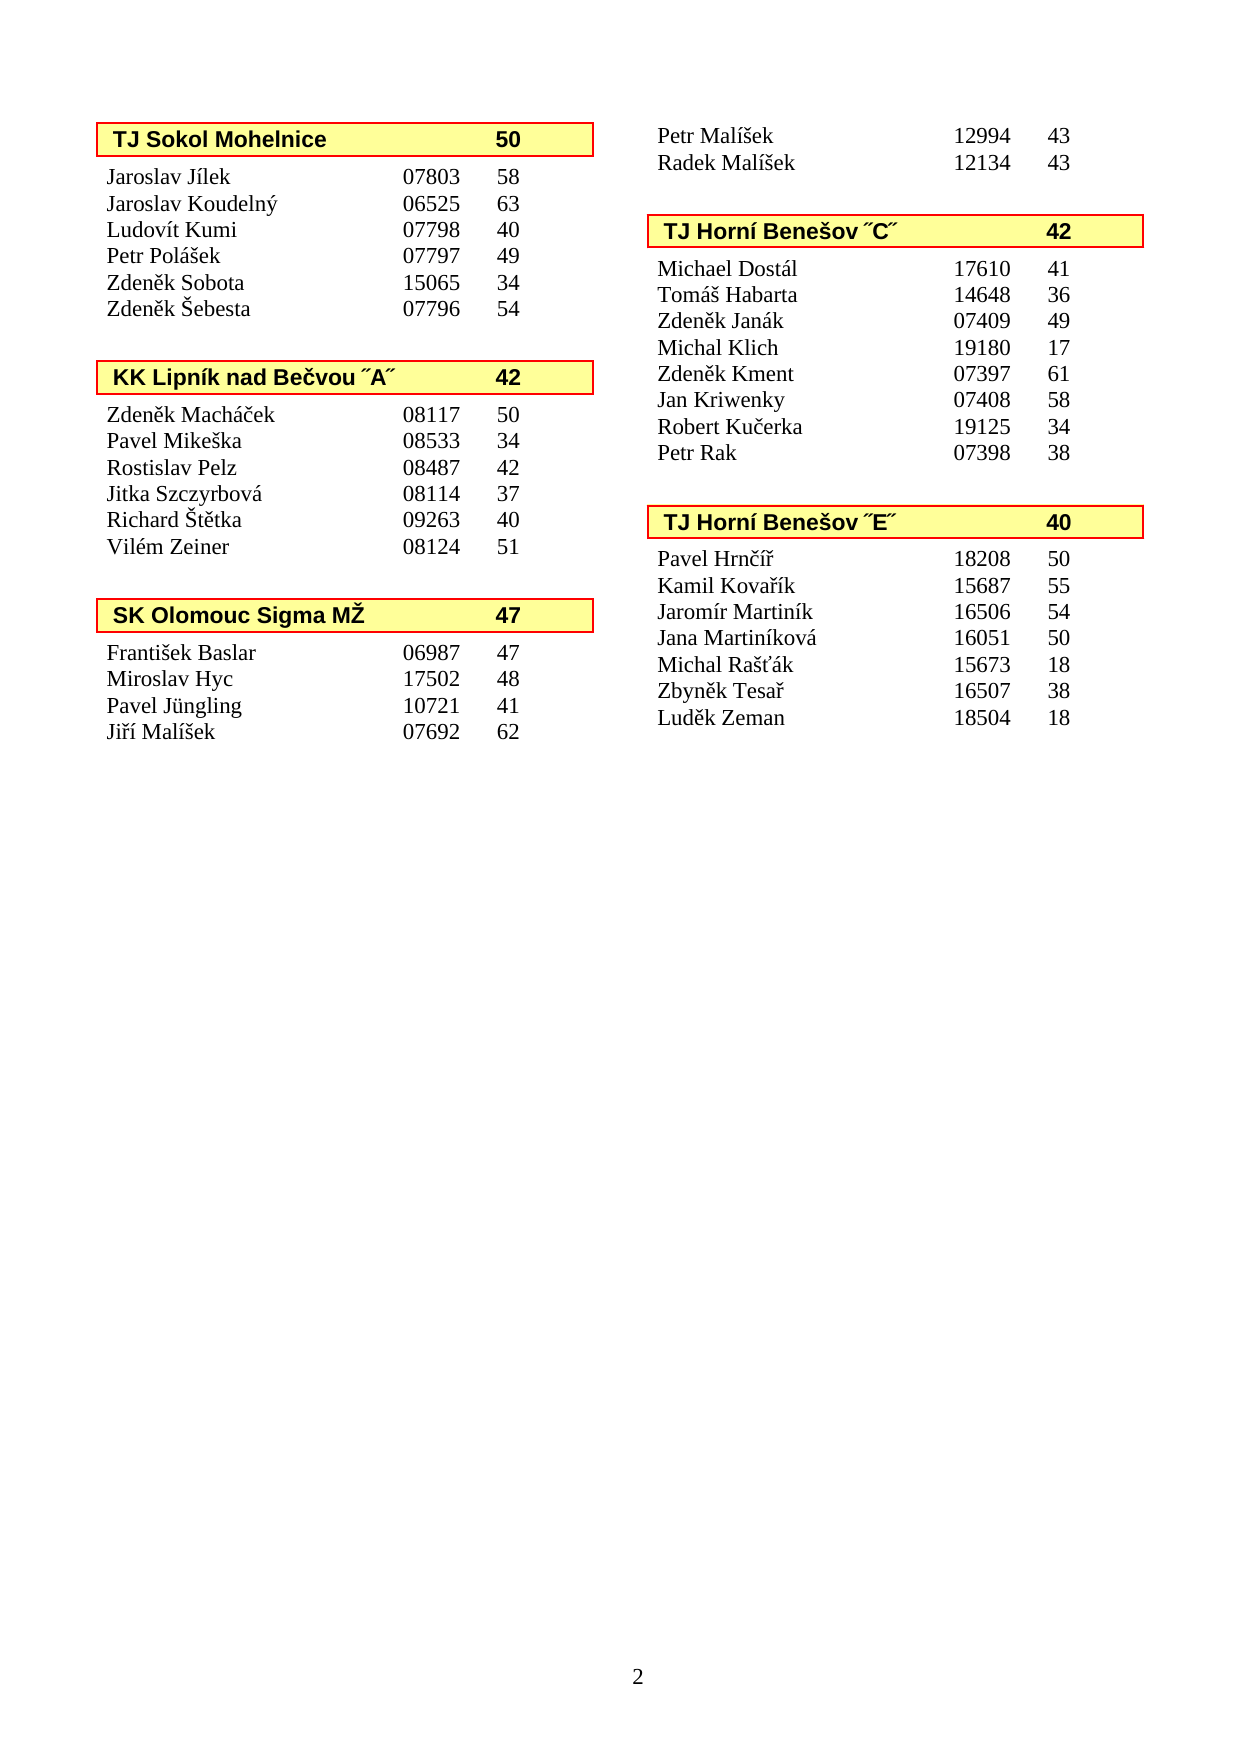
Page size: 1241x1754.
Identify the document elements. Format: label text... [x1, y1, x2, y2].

text František Baslar 06987 47 [106, 639, 583, 665]
text Jana Martiníková 16051 50 [657, 624, 1134, 651]
text Zdeněk Janák 07409 49 [657, 307, 1134, 334]
text Zdeněk Sobota 15065 34 [106, 269, 583, 295]
text Richard Štětka 09263 40 [106, 507, 583, 533]
text Ludovít Kumi 07798 40 [106, 216, 583, 242]
text TJ Horní Benešov ˝E˝ 40 [649, 507, 1142, 537]
text Robert Kučerka 19125 34 [657, 413, 1134, 439]
text Petr Polášek 07797 49 [106, 242, 583, 269]
text Pavel Jüngling 10721 41 [106, 692, 583, 718]
text Zdeněk Macháček 08117 50 [106, 401, 583, 427]
text Zbyněk Tesař 16507 38 [657, 677, 1134, 703]
text Zdeněk Kment 07397 61 [657, 360, 1134, 387]
text Michael Dostál 17610 41 [657, 255, 1134, 281]
text TJ Sokol Mohelnice 50 [98, 124, 592, 155]
text KK Lipník nad Bečvou ˝A˝ 42 [98, 362, 592, 393]
text Pavel Mikeška 08533 34 [106, 427, 583, 454]
text Zdeněk Šebesta 07796 54 [106, 295, 583, 321]
text Jaroslav Jílek 07803 58 [106, 163, 583, 189]
text Vilém Zeiner 08124 51 [106, 533, 583, 559]
text Miroslav Hyc 17502 48 [106, 665, 583, 692]
text SK Olomouc Sigma MŽ 47 [98, 600, 592, 631]
text Kamil Kovařík 15687 55 [657, 572, 1134, 598]
text Radek Malíšek 12134 43 [657, 149, 1134, 175]
text Michal Klich 19180 17 [657, 334, 1134, 360]
text Jitka Szczyrbová 08114 37 [106, 480, 583, 507]
text Jan Kriwenky 07408 58 [657, 387, 1134, 413]
text Luděk Zeman 18504 18 [657, 703, 1134, 730]
text Michal Rašťák 15673 18 [657, 651, 1134, 677]
text Petr Malíšek 12994 43 [657, 122, 1134, 149]
text TJ Horní Benešov ˝C˝ 42 [649, 216, 1142, 246]
text Petr Rak 07398 38 [657, 439, 1134, 466]
text Jiří Malíšek 07692 62 [106, 718, 583, 744]
text Rostislav Pelz 08487 42 [106, 454, 583, 480]
text Pavel Hrnčíř 18208 50 [657, 545, 1134, 572]
text Tomáš Habarta 14648 36 [657, 281, 1134, 307]
text Jaroslav Koudelný 06525 63 [106, 189, 583, 216]
text Jaromír Martiník 16506 54 [657, 598, 1134, 624]
